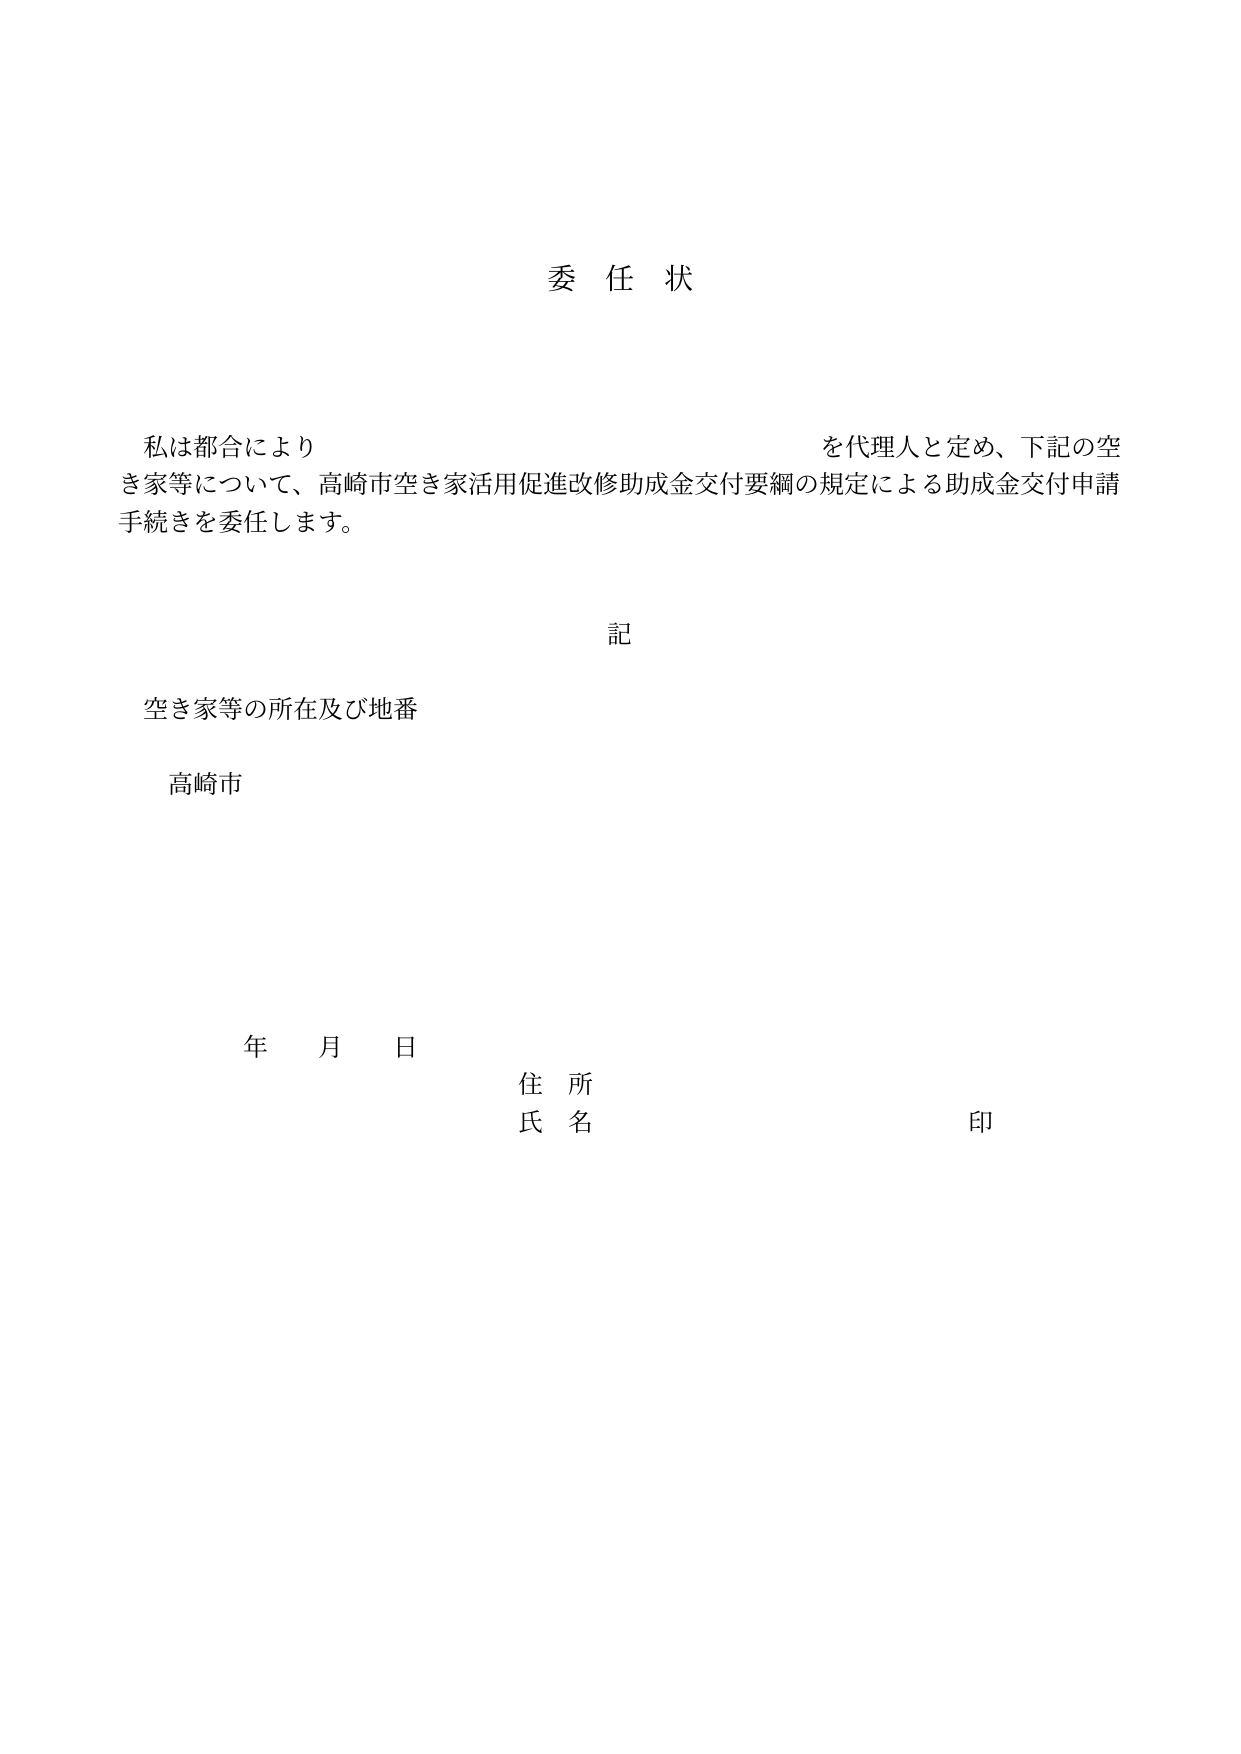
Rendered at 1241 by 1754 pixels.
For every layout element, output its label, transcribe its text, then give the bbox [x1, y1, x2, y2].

text 高崎市 [118, 764, 1122, 802]
text 住 所 [118, 1064, 1122, 1102]
text 記 [118, 614, 1122, 652]
text 委 任 状 [118, 239, 1122, 314]
text 空き家等の所在及び地番 [118, 689, 1122, 727]
text 年 月 日 [118, 1027, 1122, 1064]
text 氏 名 印 [118, 1102, 1122, 1139]
text 私は都合により を代理人と定め、下記の空き家等について、高崎市空き家活用促進改修助成金交付要綱の規定による助成金交付申請手続きを委任します。 [118, 427, 1122, 539]
